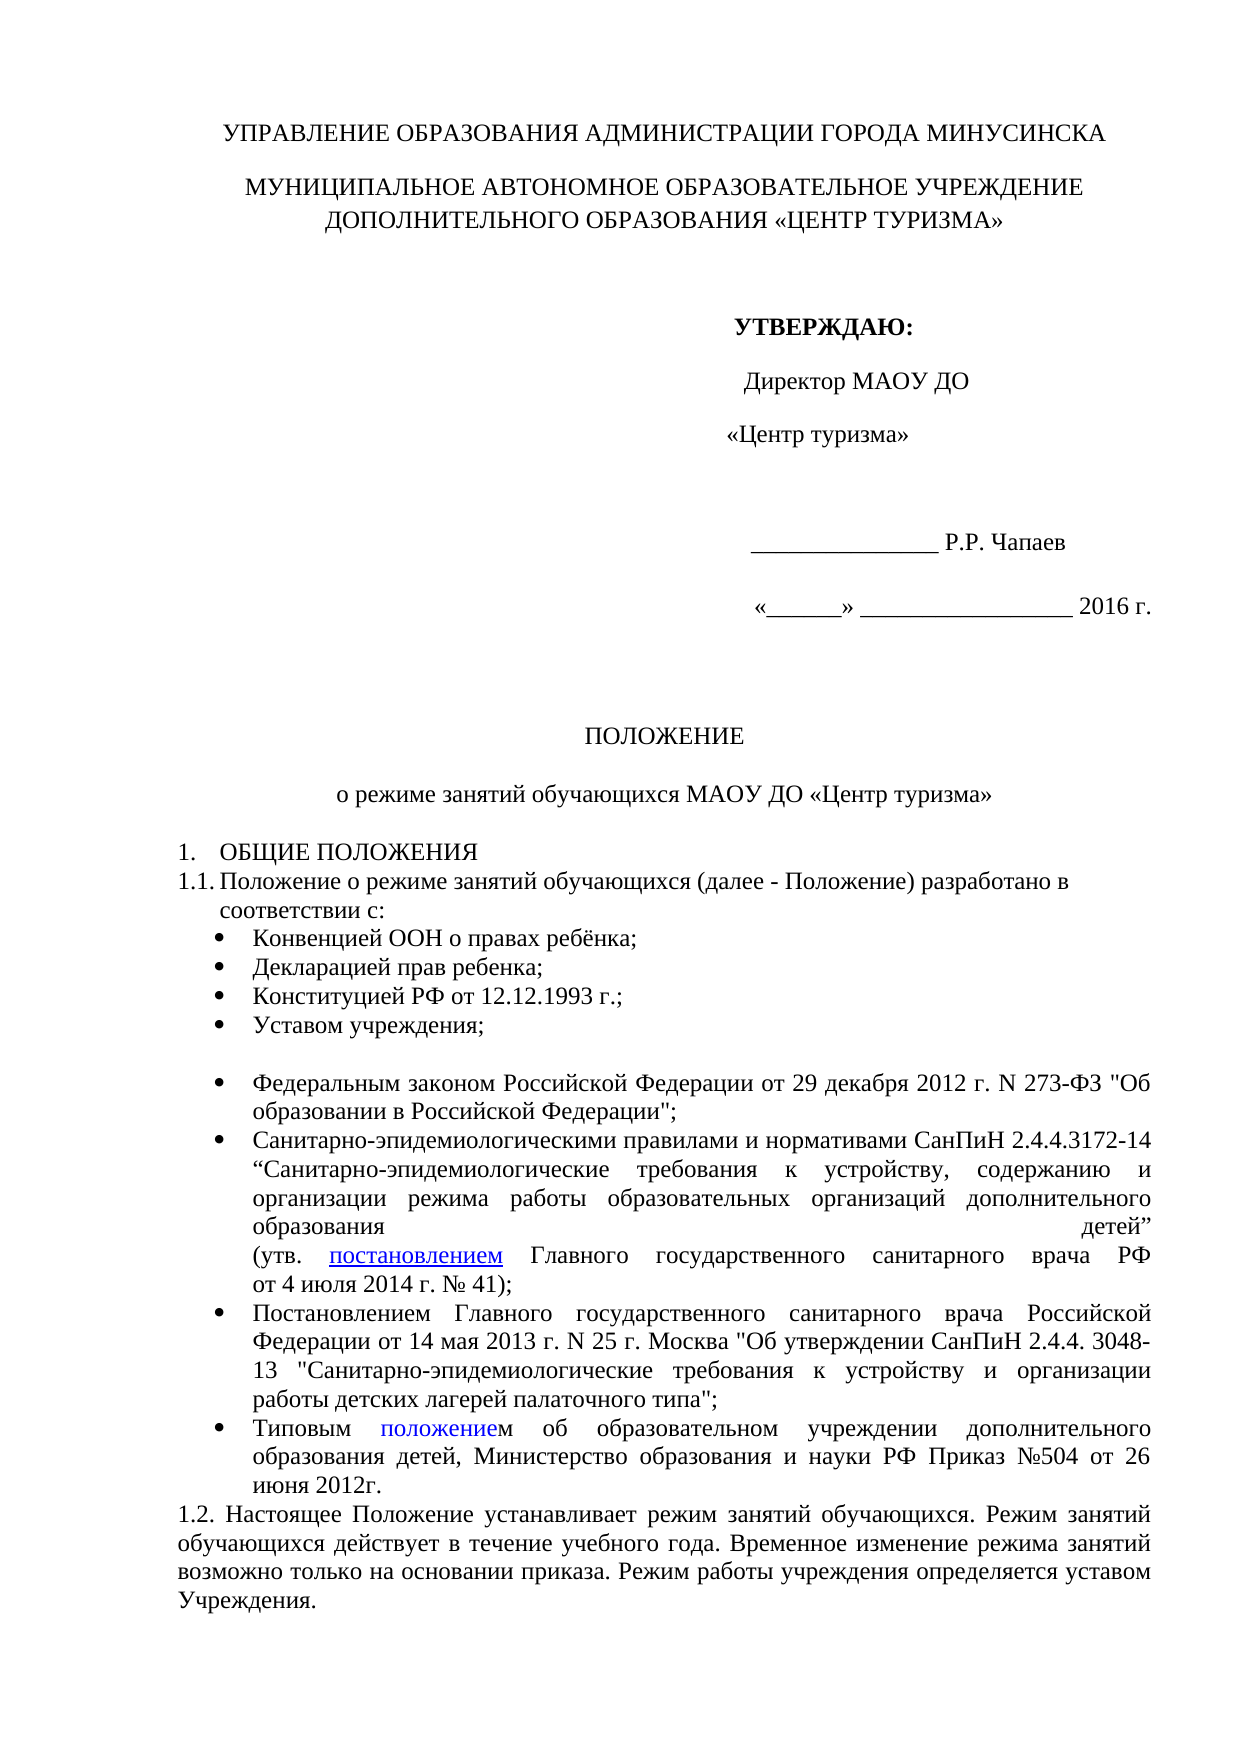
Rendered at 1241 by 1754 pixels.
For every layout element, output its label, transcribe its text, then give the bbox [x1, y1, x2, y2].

list Санитарно-эпидемиологическими правилами и нормативами СанПиН 2.4.4.3172-14 “Санитарно-эпидемиологические требования к устройству, содержанию и организации режима работы образовательных организаций дополнительного образования детей” (утв. постановлением Главного государственного санитарного врача РФ от 4 июля 2014 г. № 41); [215, 1154, 1152, 1327]
text о режиме занятий обучающихся МАОУ ДО «Центр туризма» [177, 779, 1152, 808]
list ОБЩИЕ ПОЛОЖЕНИЯ [177, 837, 1152, 866]
text ПОЛОЖЕНИЕ [177, 721, 1152, 750]
list Конвенцией ООН о правах ребёнка; [215, 923, 1152, 952]
list Декларацией прав ребенка; [215, 952, 1152, 981]
list Федеральным законом Российской Федерации от 29 декабря 2012 г. N 273-ФЗ "Об образовании в Российской Федерации"; [215, 1068, 1152, 1125]
text «Центр туризма» [177, 419, 1152, 448]
list Постановлением Главного государственного санитарного врача Российской Федерации от 14 мая 2013 г. N 25 г. Москва "Об утверждении СанПиН 2.4.4. 3048-13 "Санитарно-эпидемиологические требования к устройству и организации работы детских лагерей палаточного типа"; [215, 1356, 1152, 1471]
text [177, 1586, 1152, 1615]
text МУНИЦИПАЛЬНОЕ АВТОНОМНОЕ ОБРАЗОВАТЕЛЬНОЕ УЧРЕЖДЕНИЕ ДОПОЛНИТЕЛЬНОГО ОБРАЗОВАНИЯ «ЦЕНТР ТУРИЗМА» [177, 172, 1152, 234]
list Конституцией РФ от 12.12.1993 г.; [215, 981, 1152, 1010]
text Директор МАОУ ДО [177, 366, 1152, 394]
text УПРАВЛЕНИЕ ОБРАЗОВАНИЯ АДМИНИСТРАЦИИ ГОРОДА МИНУСИНСКА [177, 118, 1152, 147]
text УТВЕРЖДАЮ: [177, 312, 1152, 341]
text _______________ Р.Р. Чапаев [177, 527, 1152, 556]
list Типовым положением об образовательном учреждении дополнительного образования детей, Министерство образования и науки РФ Приказ №504 от 26 июня 2012г. [215, 1500, 1152, 1586]
list Положение о режиме занятий обучающихся (далее - Положение) разработано в соответствии с: [177, 866, 1152, 923]
list Уставом учреждения; [215, 1010, 1152, 1038]
text «______» _________________ 2016 г. [177, 591, 1152, 620]
